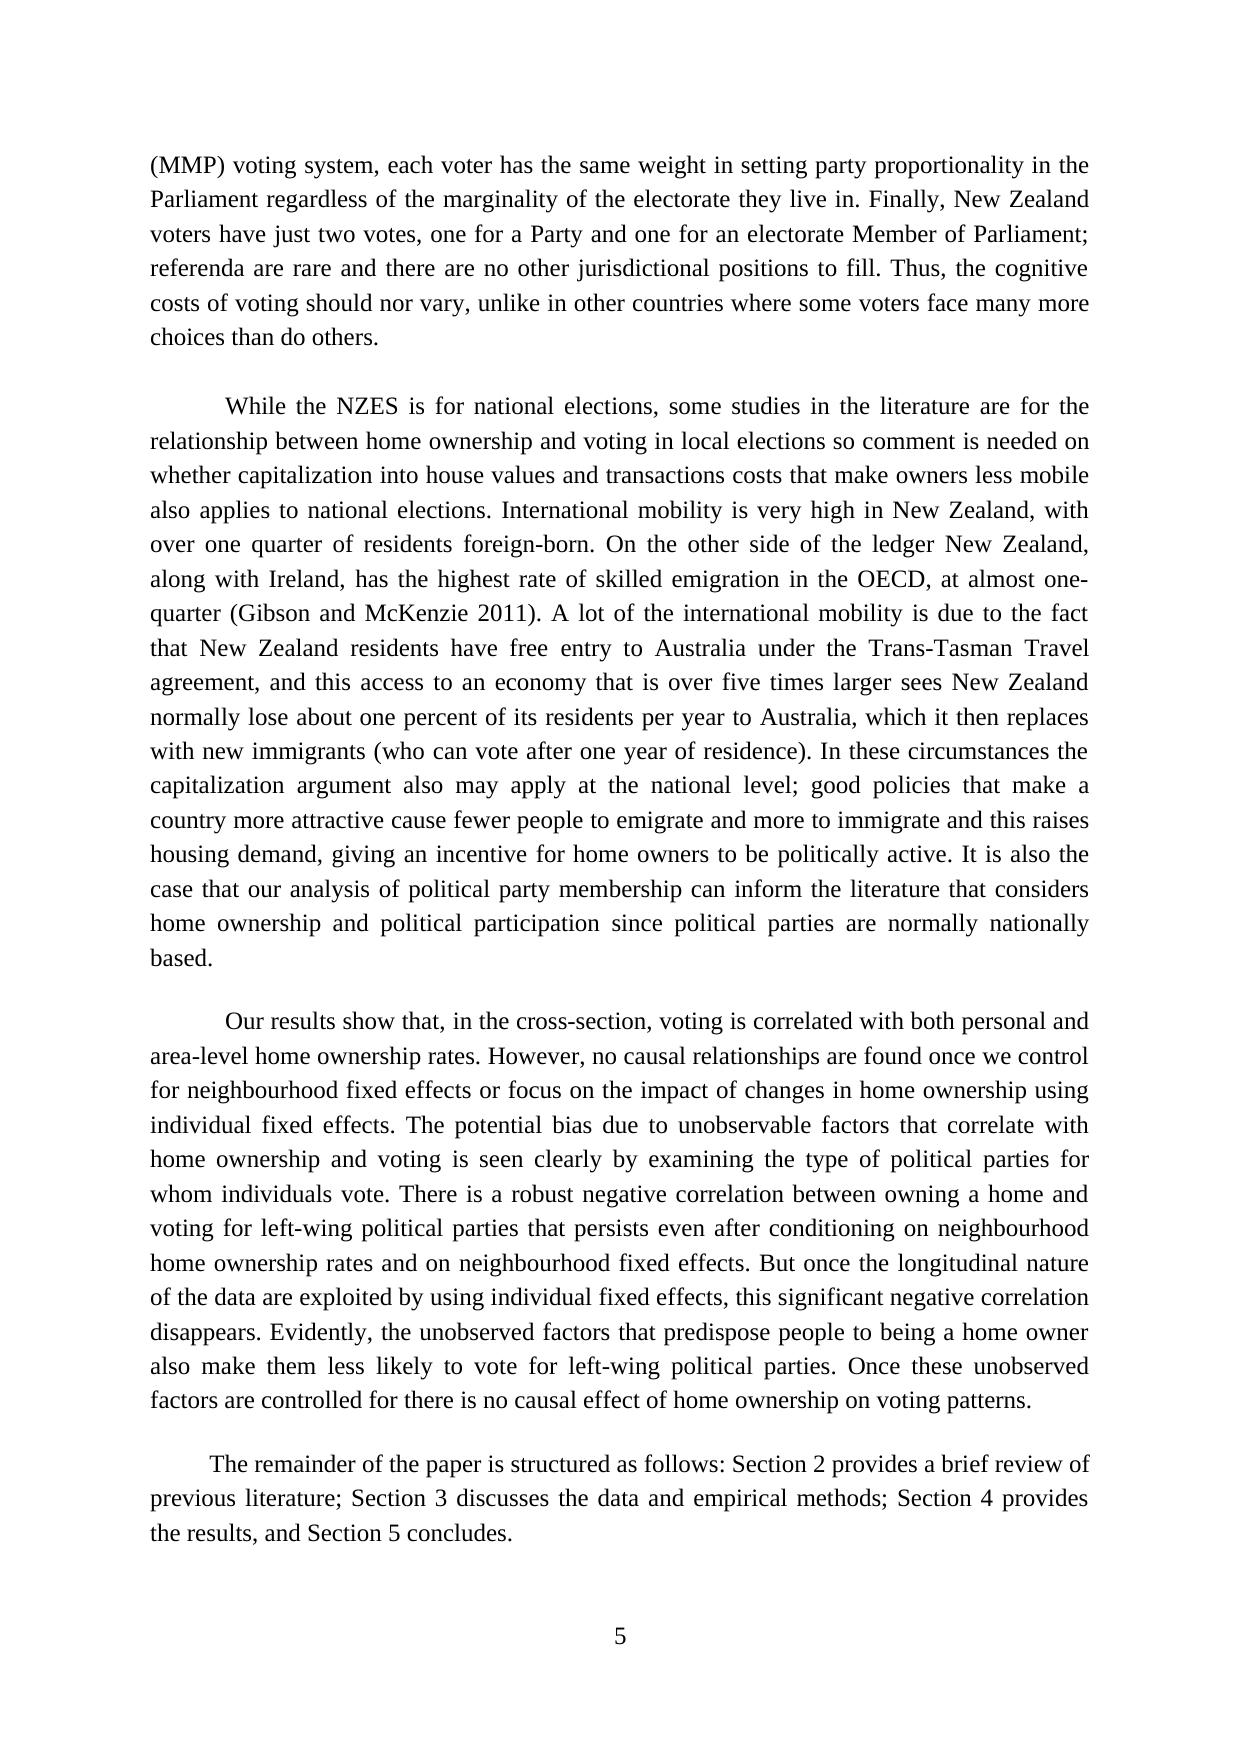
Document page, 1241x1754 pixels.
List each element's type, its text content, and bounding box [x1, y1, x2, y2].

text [150, 150, 1090, 351]
text Our results show that, in the cross-section, voting is correlated with both personal and area-level home ownership rates. However, no causal relationships are found once we control for neighbourhood fixed effects or focus on the impact of changes in home ownership using individual fixed effects. The potential bias due to unobservable factors that correlate with home ownership and voting is seen clearly by examining the type of political parties for whom individuals vote. There is a robust negative correlation between owning a home and voting for left-wing political parties that persists even after conditioning on neighbourhood home ownership rates and on neighbourhood fixed effects. But once the longitudinal nature of the data are exploited by using individual fixed effects, this significant negative correlation disappears. Evidently, the unobserved factors that predispose people to being a home owner also make them less likely to vote for left-wing political parties. Once these unobserved factors are controlled for there is no causal effect of home ownership on voting patterns. [150, 1006, 1090, 1414]
text The remainder of the paper is structured as follows: Section 2 provides a brief review of previous literature; Section 3 discusses the data and empirical methods; Section 4 provides the results, and Section 5 concludes. [150, 1449, 1090, 1547]
text While the NZES is for national elections, some studies in the literature are for the relationship between home ownership and voting in local elections so comment is needed on whether capitalization into house values and transactions costs that make owners less mobile also applies to national elections. International mobility is very high in New Zealand, with over one quarter of residents foreign-born. On the other side of the ledger New Zealand, along with Ireland, has the highest rate of skilled emigration in the OECD, at almost one-quarter (Gibson and McKenzie 2011). A lot of the international mobility is due to the fact that New Zealand residents have free entry to Australia under the Trans-Tasman Travel agreement, and this access to an economy that is over five times larger sees New Zealand normally lose about one percent of its residents per year to Australia, which it then replaces with new immigrants (who can vote after one year of residence). In these circumstances the capitalization argument also may apply at the national level; good policies that make a country more attractive cause fewer people to emigrate and more to immigrate and this raises housing demand, giving an incentive for home owners to be politically active. It is also the case that our analysis of political party membership can inform the literature that considers home ownership and political participation since political parties are normally nationally based. [150, 391, 1090, 972]
